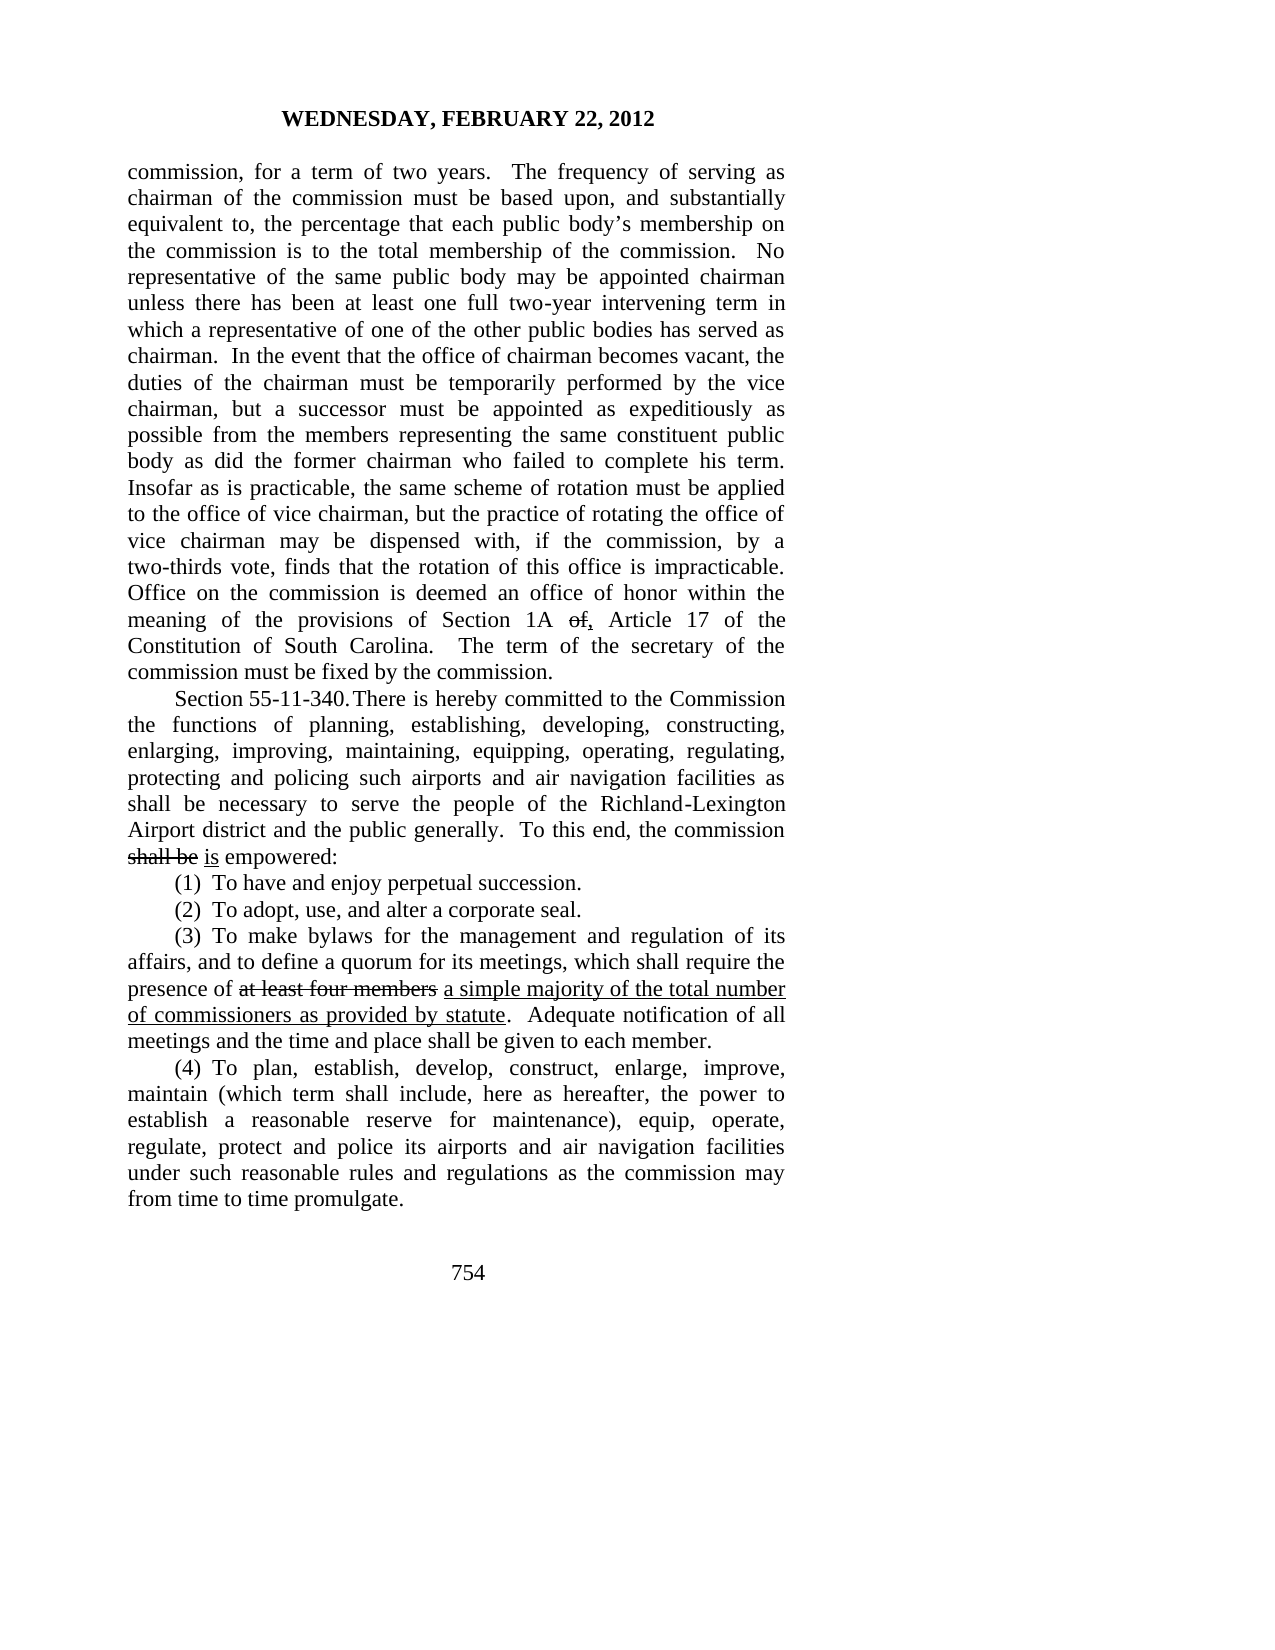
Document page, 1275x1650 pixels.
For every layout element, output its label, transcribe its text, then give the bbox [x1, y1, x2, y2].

text (3) To make bylaws for the management and regulation of its affairs, and to define a quorum for its meetings, which shall require the presence of at least four members a simple majority of the total number of commissioners as provided by statute. Adequate notification of all meetings and the time and place shall be given to each member. [127, 922, 786, 1054]
text (4) To plan, establish, develop, construct, enlarge, improve, maintain (which term shall include, here as hereafter, the power to establish a reasonable reserve for maintenance), equip, operate, regulate, protect and police its airports and air navigation facilities under such reasonable rules and regulations as the commission may from time to time promulgate. [127, 1054, 786, 1212]
text (2) To adopt, use, and alter a corporate seal. [127, 896, 786, 922]
text Section 55-11-340. There is hereby committed to the Commission the functions of planning, establishing, developing, constructing, enlarging, improving, maintaining, equipping, operating, regulating, protecting and policing such airports and air navigation facilities as shall be necessary to serve the people of the Richland-Lexington Airport district and the public generally. To this end, the commission shall be is empowered: [127, 685, 786, 869]
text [127, 158, 786, 685]
text (1) To have and enjoy perpetual succession. [127, 869, 786, 896]
